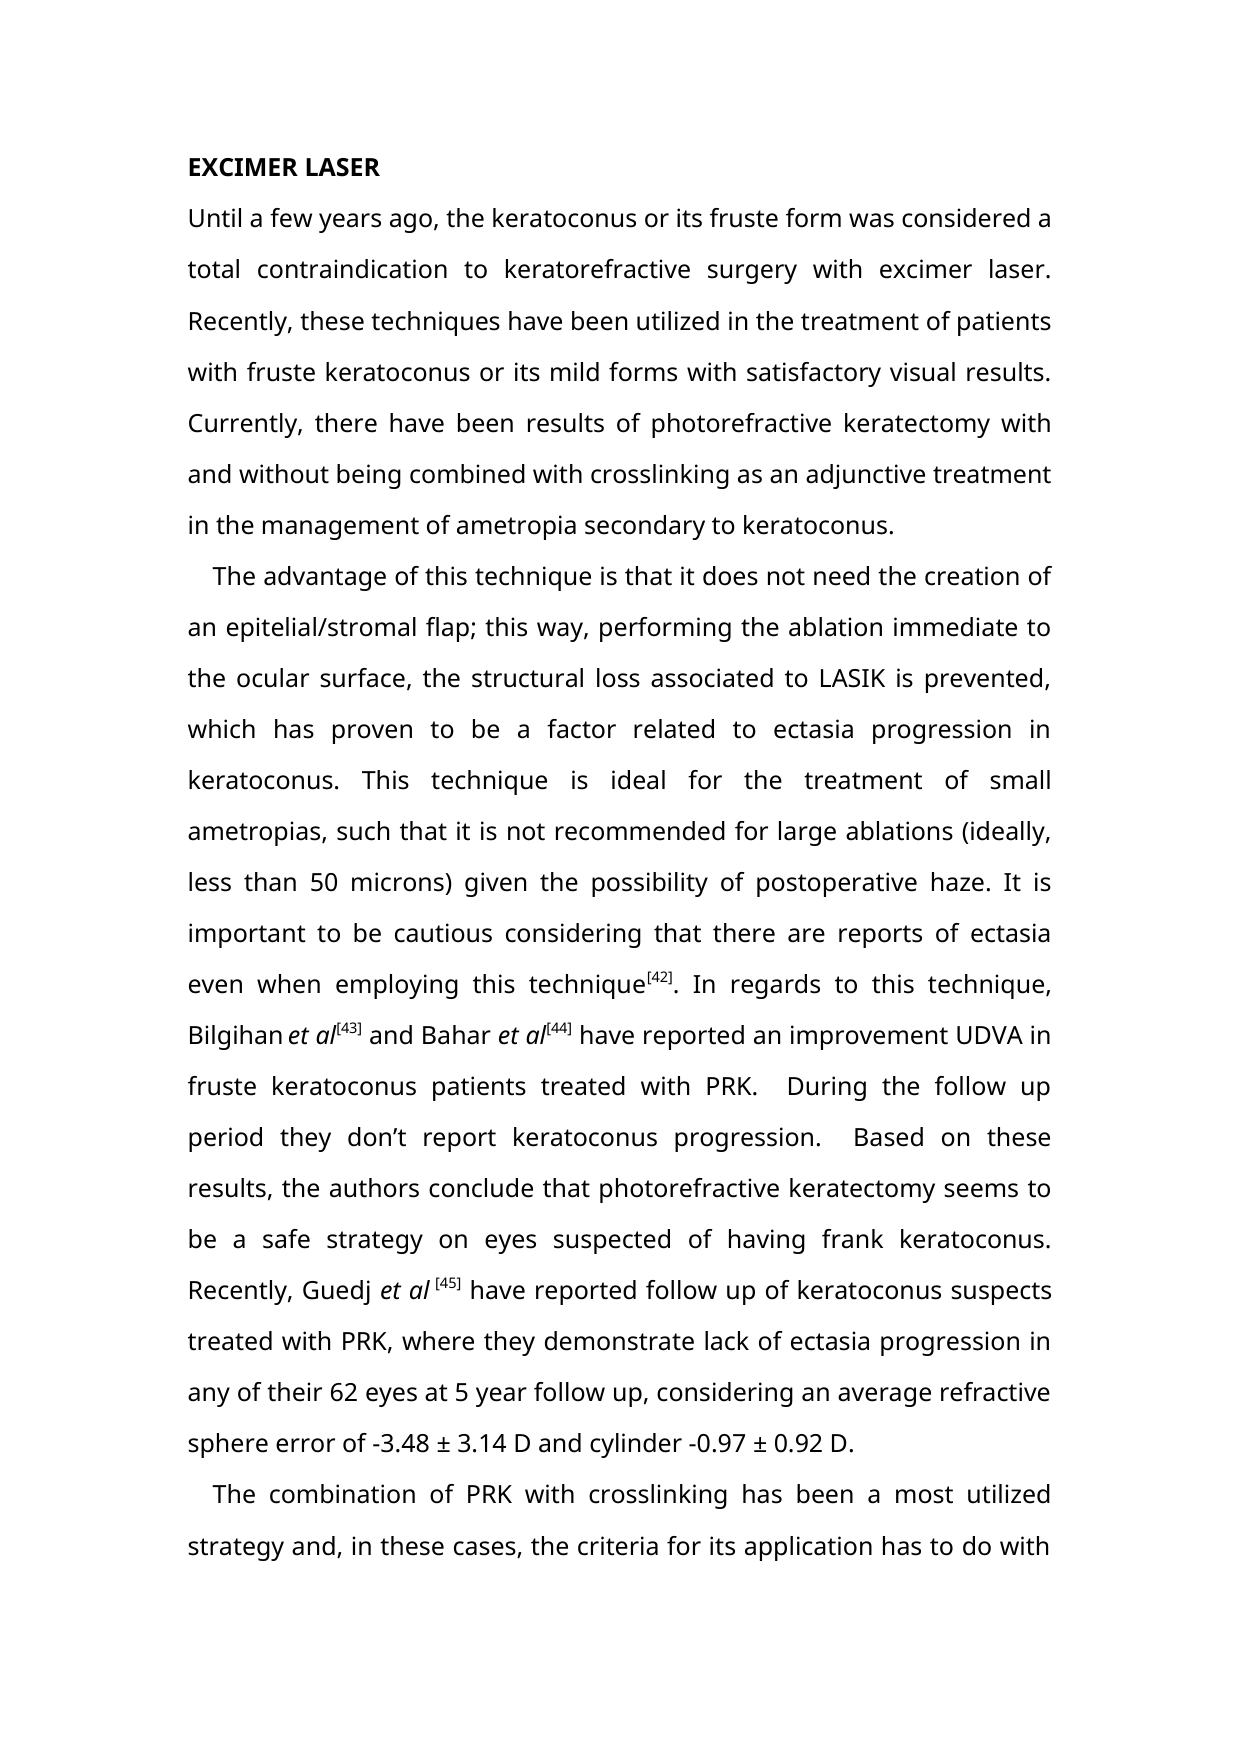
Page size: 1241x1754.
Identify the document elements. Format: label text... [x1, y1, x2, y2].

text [187, 1477, 1053, 1562]
text Until a few years ago, the keratoconus or its fruste form was considered a total contraindication to keratorefractive surgery with excimer laser. Recently, these techniques have been utilized in the treatment of patients with fruste keratoconus or its mild forms with satisfactory visual results. Currently, there have been results of photorefractive keratectomy with and without being combined with crosslinking as an adjunctive treatment in the management of ametropia secondary to keratoconus. [187, 201, 1053, 541]
text EXCIMER LASER [187, 150, 1053, 184]
text The advantage of this technique is that it does not need the creation of an epitelial/stromal flap; this way, performing the ablation immediate to the ocular surface, the structural loss associated to LASIK is prevented, which has proven to be a factor related to ectasia progression in keratoconus. This technique is ideal for the treatment of small ametropias, such that it is not recommended for large ablations (ideally, less than 50 microns) given the possibility of postoperative haze. It is important to be cautious considering that there are reports of ectasia even when employing this technique[42]. In regards to this technique, Bilgihan et al[43] and Bahar et al[44] have reported an improvement UDVA in fruste keratoconus patients treated with PRK. During the follow up period they don’t report keratoconus progression. Based on these results, the authors conclude that photorefractive keratectomy seems to be a safe strategy on eyes suspected of having frank keratoconus. Recently, Guedj et al [45] have reported follow up of keratoconus suspects treated with PRK, where they demonstrate lack of ectasia progression in any of their 62 eyes at 5 year follow up, considering an average refractive sphere error of -3.48 ± 3.14 D and cylinder -0.97 ± 0.92 D. [187, 558, 1053, 1460]
